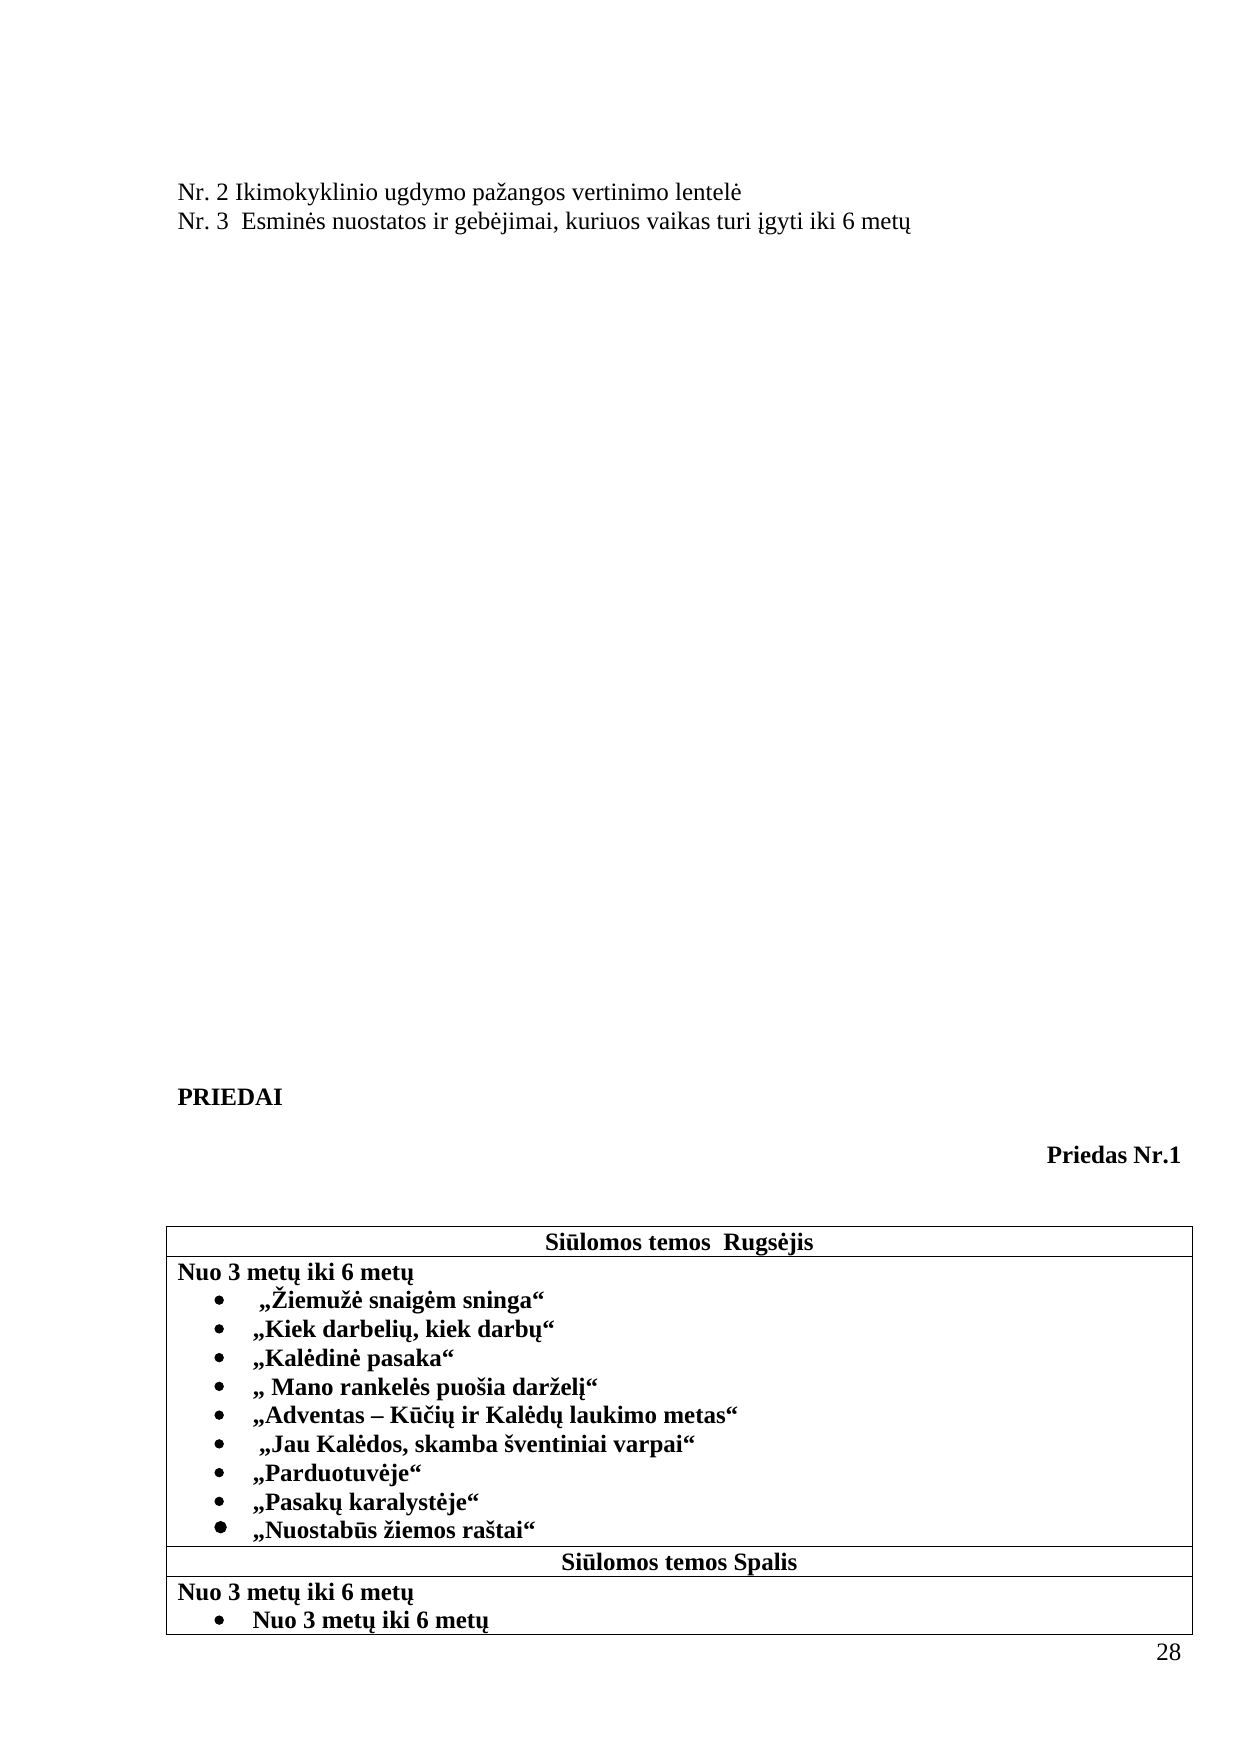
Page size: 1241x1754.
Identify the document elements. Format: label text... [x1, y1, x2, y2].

table_cell Siūlomos temos Spalis [167, 1547, 1192, 1576]
table_cell Nuo 3 metų iki 6 metų „Žiemužė snaigėm sninga“ „Kiek darbelių, kiek darbų“ „Kalėdinė pasaka“ „ Mano rankelės puošia darželį“ „Adventas – Kūčių ir Kalėdų laukimo metas“ „Jau Kalėdos, skamba šventiniai varpai“ „Parduotuvėje“ „Pasakų karalystėje“ „Nuostabūs žiemos raštai“ [167, 1257, 1192, 1546]
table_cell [167, 1577, 1192, 1634]
text Nr. 2 Ikimokyklinio ugdymo pažangos vertinimo lentelė [177, 177, 1181, 206]
table_header Siūlomos temos Rugsėjis [167, 1227, 1192, 1256]
text Priedas Nr.1 [177, 1140, 1181, 1168]
text Nr. 3 Esminės nuostatos ir gebėjimai, kuriuos vaikas turi įgyti iki 6 metų [177, 206, 1181, 235]
subtitle PRIEDAI [177, 1082, 1181, 1111]
